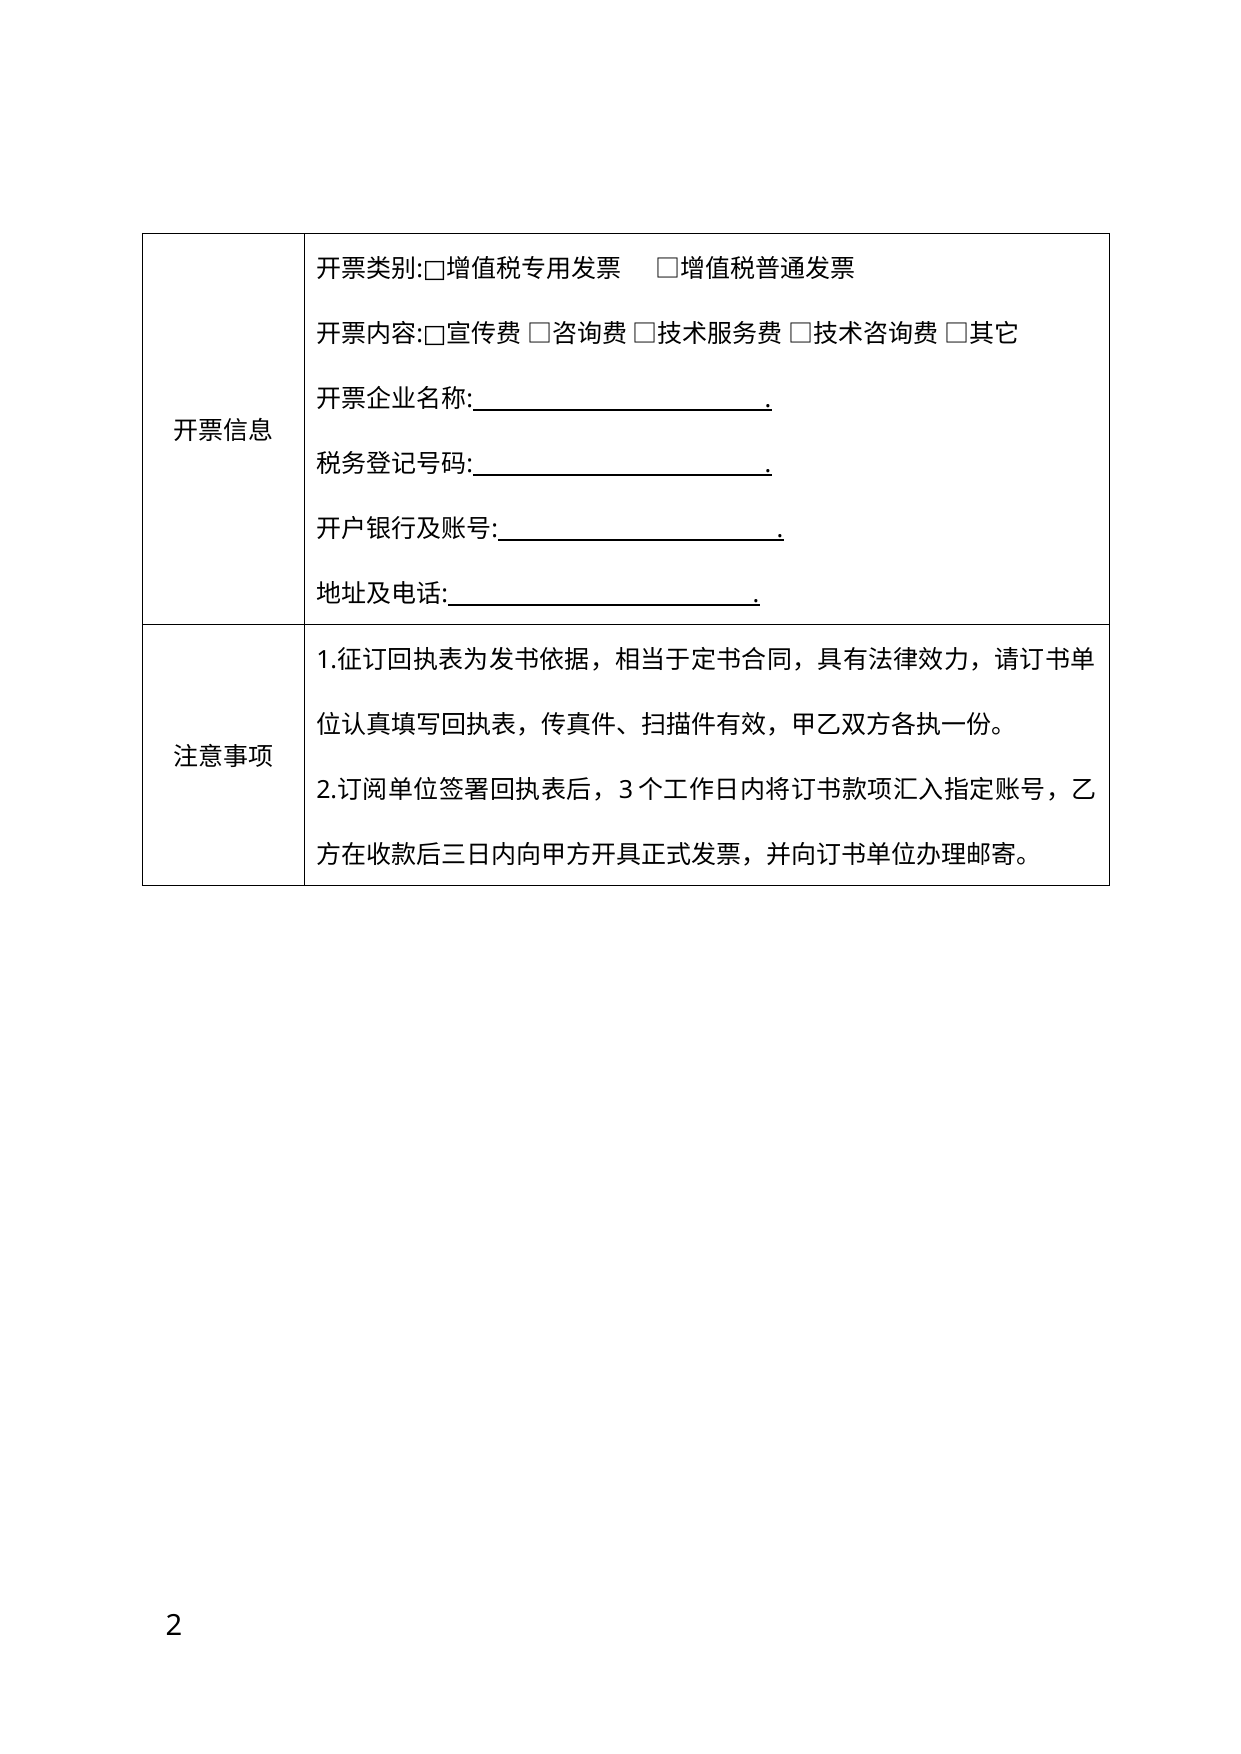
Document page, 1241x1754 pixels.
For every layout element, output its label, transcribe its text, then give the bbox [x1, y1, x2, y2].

table_cell 征订回执表为发书依据，相当于定书合同，具有法律效力，请订书单位认真填写回执表，传真件、扫描件有效，甲乙双方各执一份。 订阅单位签署回执表后，3个工作日内将订书款项汇入指定账号，乙方在收款后三日内向甲方开具正式发票，并向订书单位办理邮寄。 [305, 625, 1109, 885]
table_cell 注意事项 [143, 625, 304, 885]
table_cell 开票类别:□增值税专用发票 □增值税普通发票 开票内容:□宣传费 □咨询费 □技术服务费 □技术咨询费 □其它 开票企业名称: . 税务登记号码: . 开户银行及账号: . 地址及电话: . [305, 234, 1109, 624]
table_cell 开票信息 [143, 234, 304, 624]
